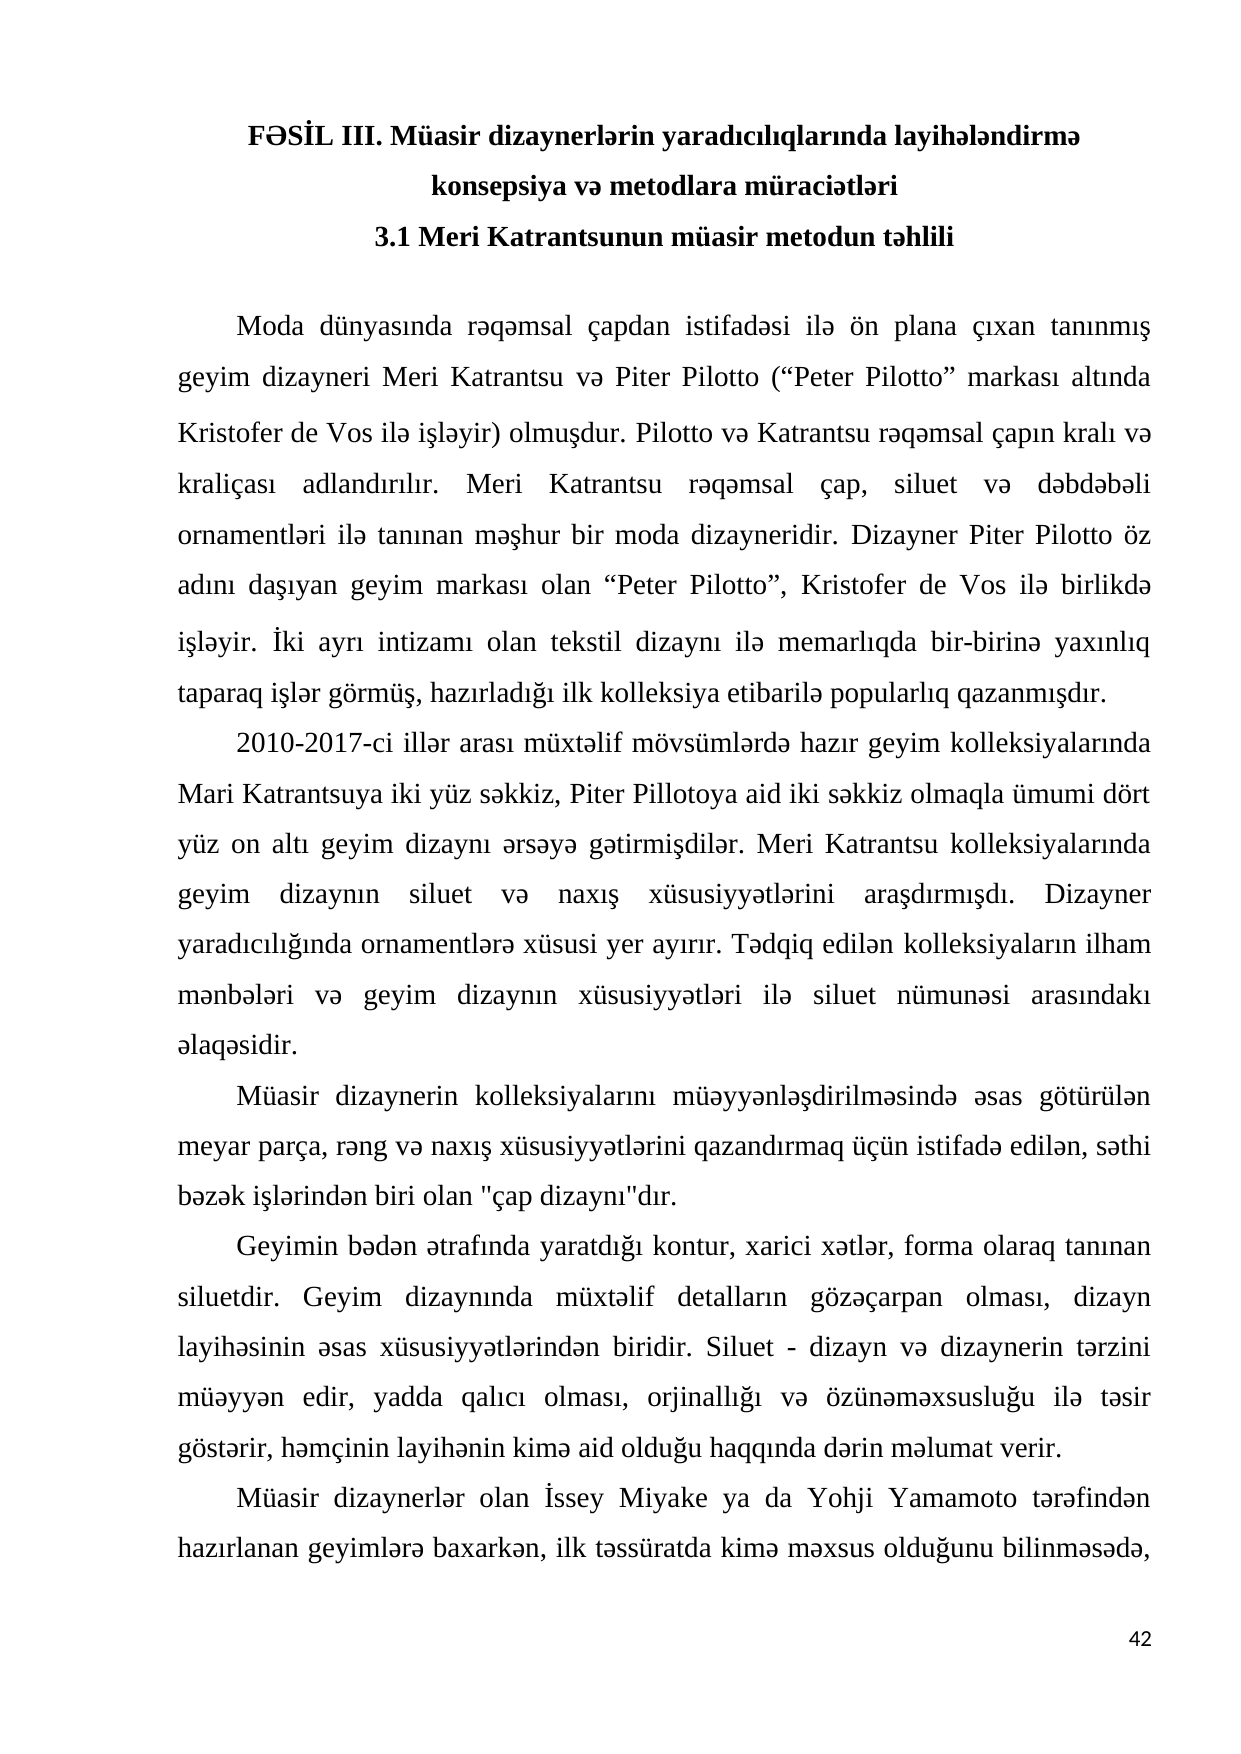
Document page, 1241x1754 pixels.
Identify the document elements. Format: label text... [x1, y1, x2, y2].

text 3.1 Meri Katrantsunun müasir metodun təhlili [177, 219, 1152, 252]
text Geyimin bədən ətrafında yaratdığı kontur, xarici xətlər, forma olaraq tanınan siluetdir. Geyim dizaynında müxtəlif detalların gözəçarpan olması, dizayn layihəsinin əsas xüsusiyyətlərindən biridir. Siluet - dizayn və dizaynerin tərzini müəyyən edir, yadda qalıcı olması, orjinallığı və özünəməxsusluğu ilə təsir göstərir, həmçinin layihənin kimə aid olduğu haqqında dərin məlumat verir. [177, 1228, 1152, 1463]
text 2010-2017-ci illər arası müxtəlif mövsümlərdə hazır geyim kolleksiyalarında Mari Katrantsuya iki yüz səkkiz, Piter Pillotoya aid iki səkkiz olmaqla ümumi dört yüz on altı geyim dizaynı ərsəyə gətirmişdilər. Meri Katrantsu kolleksiyalarında geyim dizaynın siluet və naxış xüsusiyyətlərini araşdırmışdı. Dizayner yaradıcılığında ornamentlərə xüsusi yer ayırır. Tədqiq edilən kolleksiyaların ilham mənbələri və geyim dizaynın xüsusiyyətləri ilə siluet nümunəsi arasındakı əlaqəsidir. [177, 725, 1152, 1061]
text Moda dünyasında rəqəmsal çapdan istifadəsi ilə ön plana çıxan tanınmış geyim dizayneri Meri Katrantsu və Piter Pilotto (“Peter Pilotto” markası altında Kristofer de Vos ilə işləyir) olmuşdur. Pilotto və Katrantsu rəqəmsal çapın kralı və kraliçası adlandırılır. Meri Katrantsu rəqəmsal çap, siluet və dəbdəbəli ornamentləri ilə tanınan məşhur bir moda dizayneridir. Dizayner Piter Pilotto öz adını daşıyan geyim markası olan “Peter Pilotto”, Kristofer de Vos ilə birlikdə işləyir. İki ayrı intizamı olan tekstil dizaynı ilə memarlıqda bir-birinə yaxınlıq taparaq işlər görmüş, hazırladığı ilk kolleksiya etibarilə popularlıq qazanmışdır. [177, 308, 1152, 709]
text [177, 1480, 1152, 1564]
text Müasir dizaynerin kolleksiyalarını müəyyənləşdirilməsində əsas götürülən meyar parça, rəng və naxış xüsusiyyətlərini qazandırmaq üçün istifadə edilən, səthi bəzək işlərindən biri olan "çap dizaynı"dır. [177, 1078, 1152, 1212]
text FƏSİL III. Müasir dizaynerlərin yaradıcılıqlarında layihələndirmə konsepsiya və metodlara müraciətləri [177, 118, 1152, 202]
